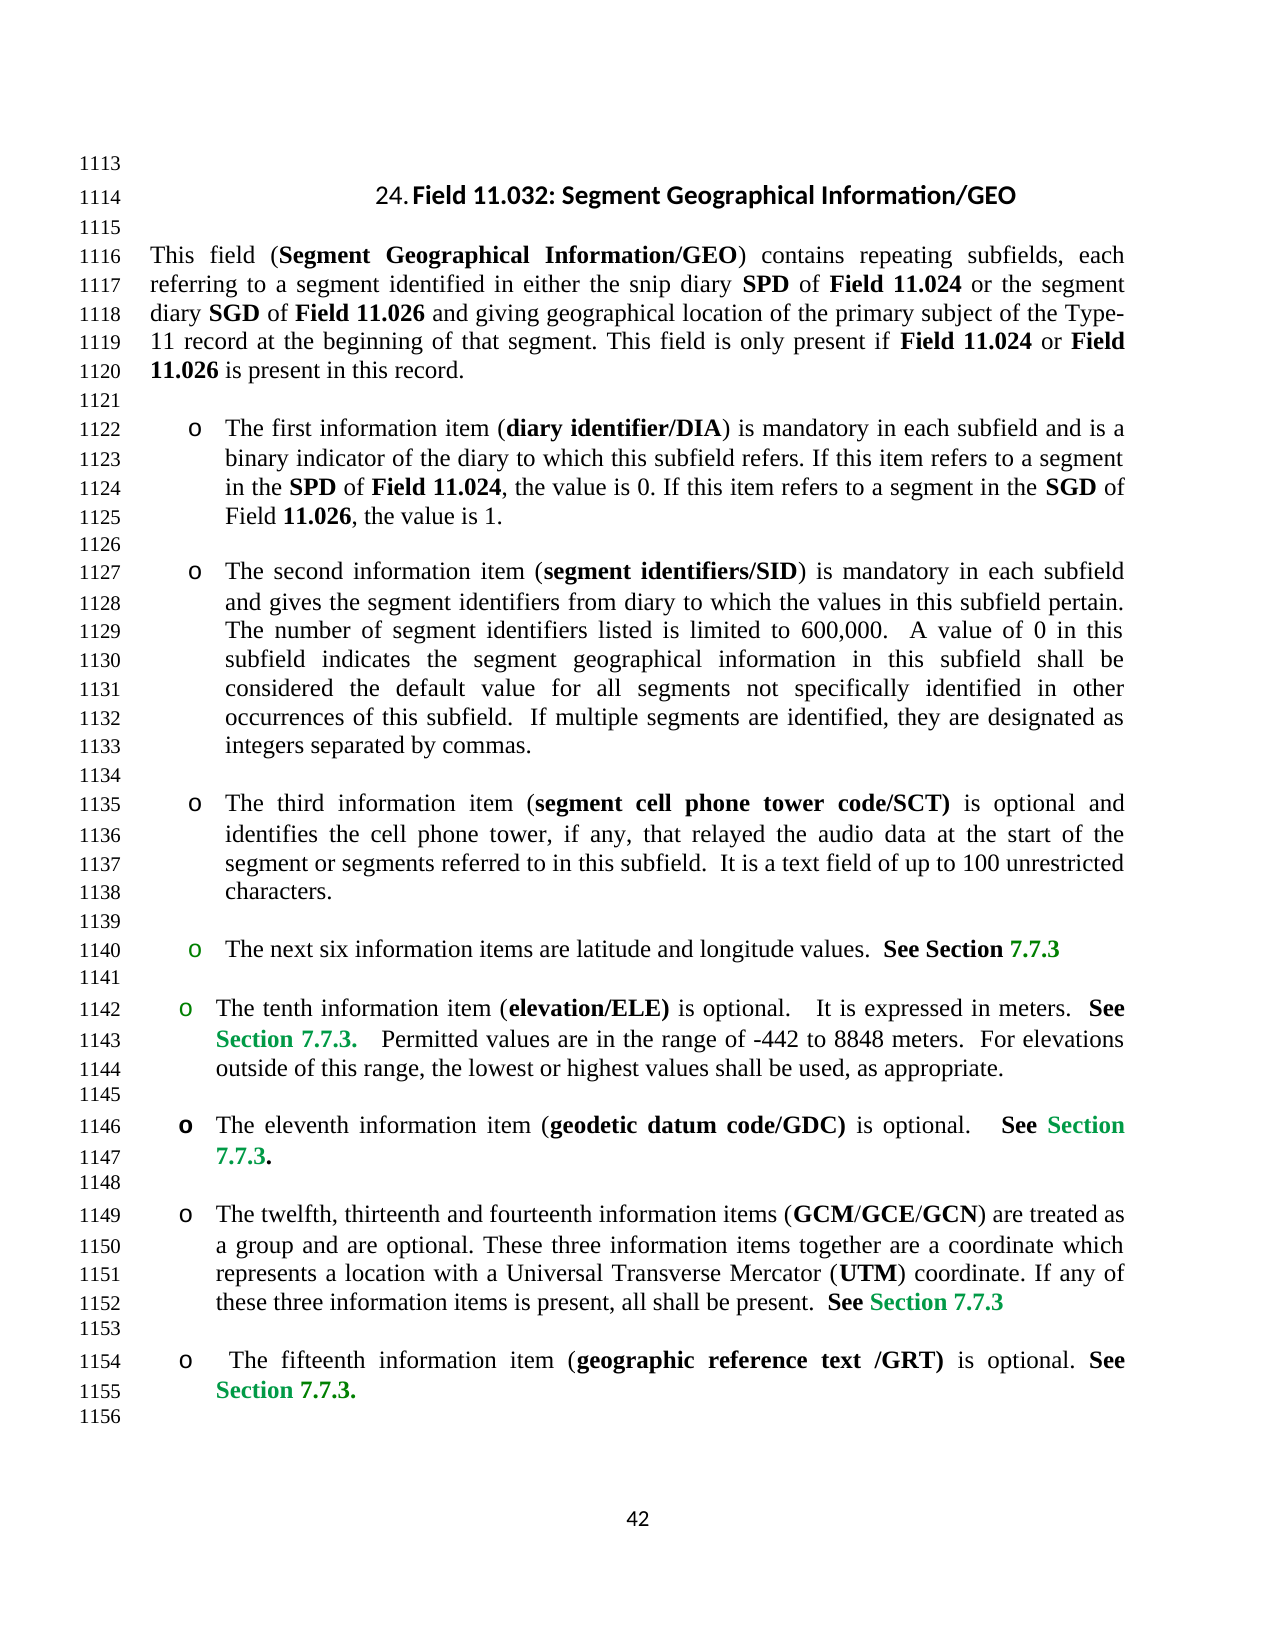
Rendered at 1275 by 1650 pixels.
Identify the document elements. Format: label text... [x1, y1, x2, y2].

list The first information item (diary identifier/DIA) is mandatory in each subfield and is a binary indicator of the diary to which this subfield refers. If this item refers to a segment in the SPD of Field 11.024, the value is 0. If this item refers to a segment in the SGD of Field 11.026, the value is 1. [187, 413, 1125, 530]
list Field 11.032: Segment Geographical Information/GEO [375, 178, 1125, 211]
list The second information item (segment identifiers/SID) is mandatory in each subfield and gives the segment identifiers from diary to which the values in this subfield pertain. The number of segment identifiers listed is limited to 600,000. A value of 0 in this subfield indicates the segment geographical information in this subfield shall be considered the default value for all segments not specifically identified in other occurrences of this subfield. If multiple segments are identified, they are designated as integers separated by commas. [187, 556, 1125, 759]
list The fifteenth information item (geographic reference text /GRT) is optional. See Section 7.7.3. [178, 1345, 1125, 1404]
list The third information item (segment cell phone tower code/SCT) is optional and identifies the cell phone tower, if any, that relayed the audio data at the start of the segment or segments referred to in this subfield. It is a text field of up to 100 unrestricted characters. [187, 788, 1125, 905]
list The next six information items are latitude and longitude values. See Section 7.7.3 [187, 934, 1125, 965]
list The eleventh information item (geodetic datum code/GDC) is optional. See Section 7.7.3. [178, 1111, 1125, 1170]
text This field (Segment Geographical Information/GEO) contains repeating subfields, each referring to a segment identified in either the snip diary SPD of Field 11.024 or the segment diary SGD of Field 11.026 and giving geographical location of the primary subject of the Type-11 record at the beginning of that segment. This field is only present if Field 11.024 or Field 11.026 is present in this record. [150, 240, 1125, 384]
list The twelfth, thirteenth and fourteenth information items (GCM/GCE/GCN) are treated as a group and are optional. These three information items together are a coordinate which represents a location with a Universal Transverse Mercator (UTM) coordinate. If any of these three information items is present, all shall be present. See Section 7.7.3 [178, 1199, 1125, 1316]
list The tenth information item (elevation/ELE) is optional. It is expressed in meters. See Section 7.7.3. Permitted values are in the range of -442 to 8848 meters. For elevations outside of this range, the lowest or highest values shall be used, as appropriate. [178, 993, 1125, 1082]
